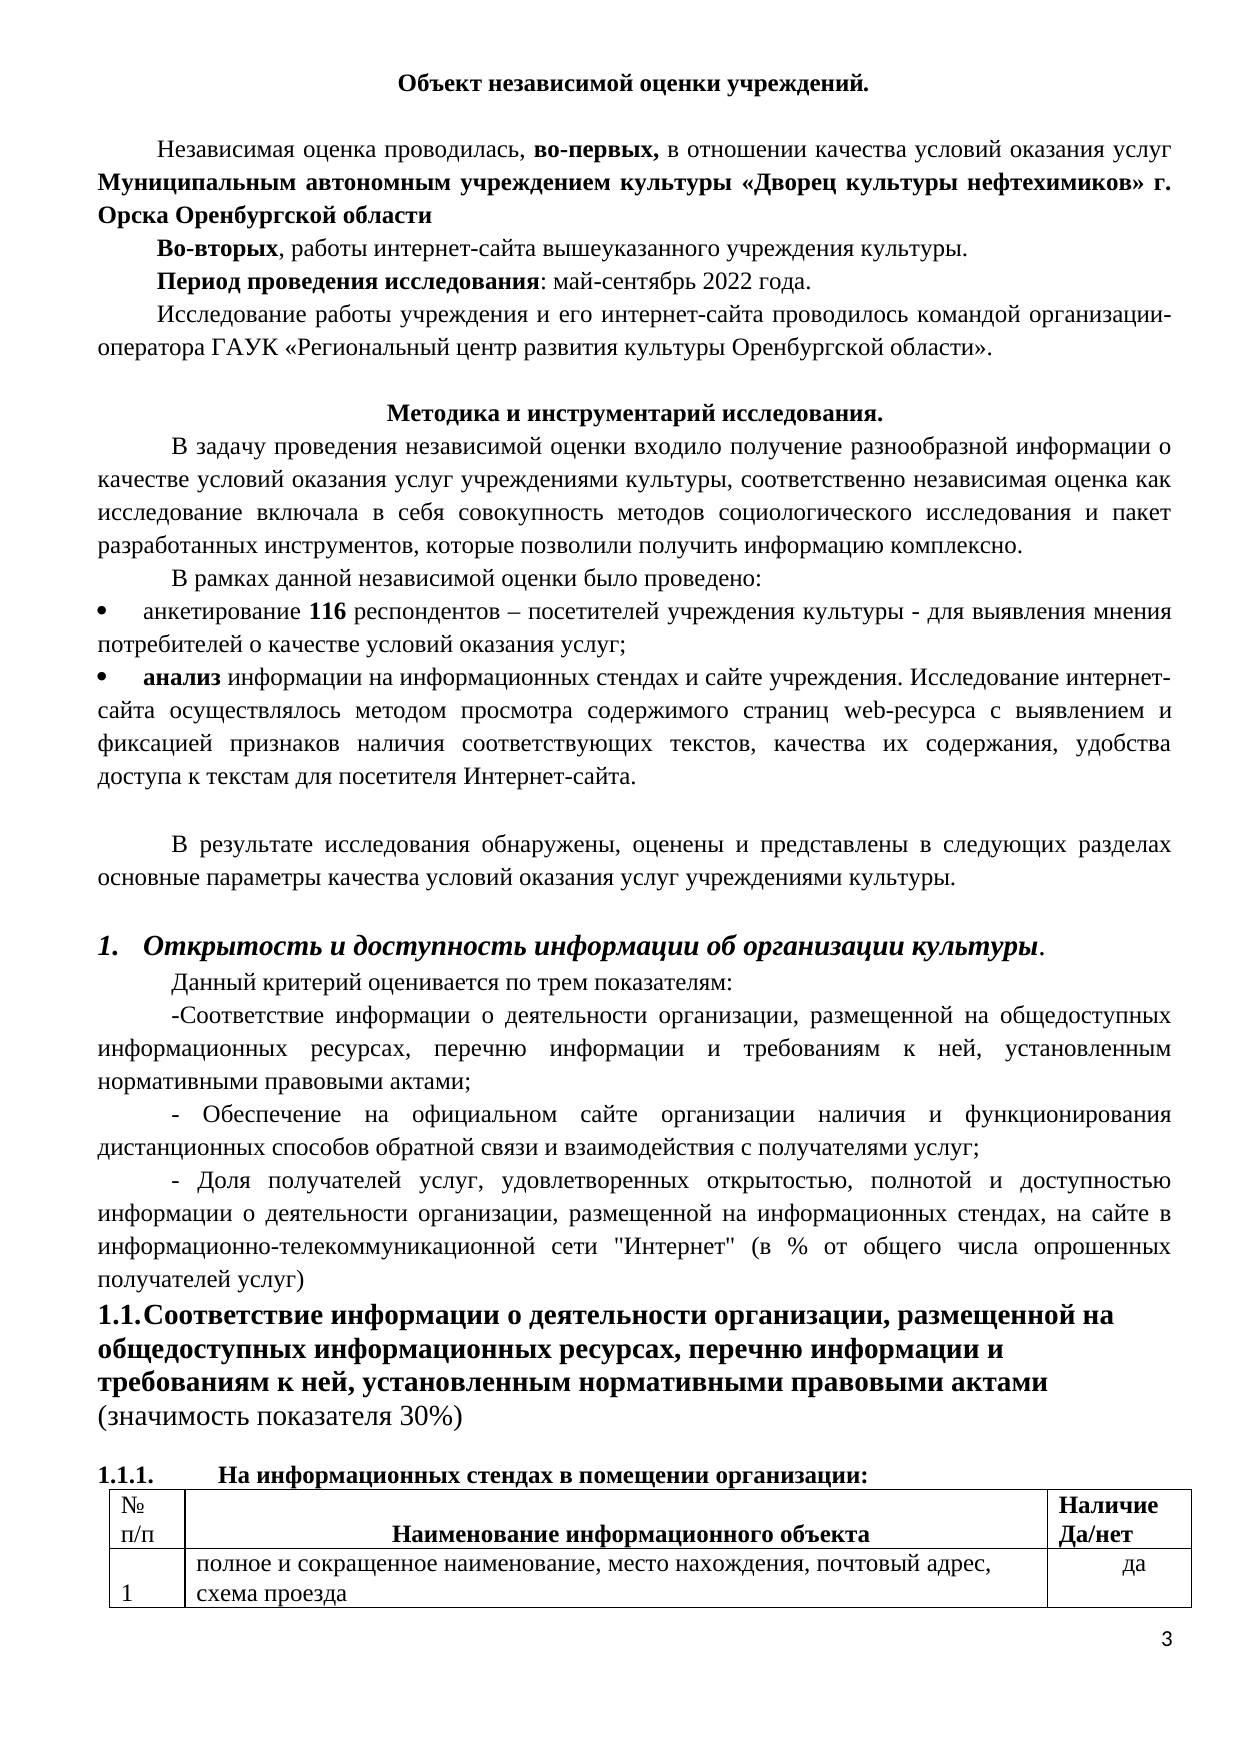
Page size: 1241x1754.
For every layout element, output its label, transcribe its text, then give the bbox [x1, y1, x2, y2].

text - Обеспечение на официальном сайте организации наличия и функционирования дистанционных способов обратной связи и взаимодействия с получателями услуг; [97, 1099, 1172, 1161]
list Соответствие информации о деятельности организации, размещенной на общедоступных информационных ресурсах, перечню информации и требованиям к ней, установленным нормативными правовыми актами (значимость показателя 30%) [97, 1297, 1172, 1431]
text В рамках данной независимой оценки было проведено: [97, 563, 1172, 592]
text В задачу проведения независимой оценки входило получение разнообразной информации о качестве условий оказания услуг учреждениями культуры, соответственно независимая оценка как исследование включала в себя совокупность методов социологического исследования и пакет разработанных инструментов, которые позволили получить информацию комплексно. [97, 431, 1172, 559]
subtitle Объект независимой оценки учреждений. [97, 68, 1172, 97]
text Исследование работы учреждения и его интернет-сайта проводилось командой организации-оператора ГАУК «Региональный центр развития культуры Оренбургской области». [97, 299, 1172, 361]
table_cell полное и сокращенное наименование, место нахождения, почтовый адрес, схема проезда [186, 1549, 1047, 1607]
table_cell да [1048, 1549, 1191, 1607]
text Независимая оценка проводилась, во-первых, в отношении качества условий оказания услуг Муниципальным автономным учреждением культуры «Дворец культуры нефтехимиков» г. Орска Оренбургской области [97, 134, 1172, 229]
list анализ информации на информационных стендах и сайте учреждения. Исследование интернет-сайта осуществлялось методом просмотра содержимого страниц web-ресурса с выявлением и фиксацией признаков наличия соответствующих текстов, качества их содержания, удобства доступа к текстам для посетителя Интернет-сайта. [97, 662, 1172, 790]
subtitle Методика и инструментарий исследования. [97, 398, 1172, 427]
table_cell 1 [110, 1549, 184, 1607]
table_header № п/п [110, 1490, 184, 1547]
list На информационных стендах в помещении организации: [97, 1460, 1172, 1489]
text - Доля получателей услуг, удовлетворенных открытостью, полнотой и доступностью информации о деятельности организации, размещенной на информационных стендах, на сайте в информационно-телекоммуникационной сети "Интернет" (в % от общего числа опрошенных получателей услуг) [97, 1165, 1172, 1293]
table_header Наличие Да/нет [1048, 1490, 1191, 1547]
text В результате исследования обнаружены, оценены и представлены в следующих разделах основные параметры качества условий оказания услуг учреждениями культуры. [97, 829, 1172, 891]
subtitle Открытость и доступность информации об организации культуры. [97, 928, 1172, 962]
text Данный критерий оценивается по трем показателям: [97, 967, 1172, 996]
text Период проведения исследования: май-сентябрь 2022 года. [97, 266, 1172, 295]
list анкетирование 116 респондентов – посетителей учреждения культуры - для выявления мнения потребителей о качестве условий оказания услуг; [97, 596, 1172, 658]
text Во-вторых, работы интернет-сайта вышеуказанного учреждения культуры. [97, 233, 1172, 262]
text -Соответствие информации о деятельности организации, размещенной на общедоступных информационных ресурсах, перечню информации и требованиям к ней, установленным нормативными правовыми актами; [97, 1000, 1172, 1095]
table_header Наименование информационного объекта [186, 1490, 1047, 1547]
